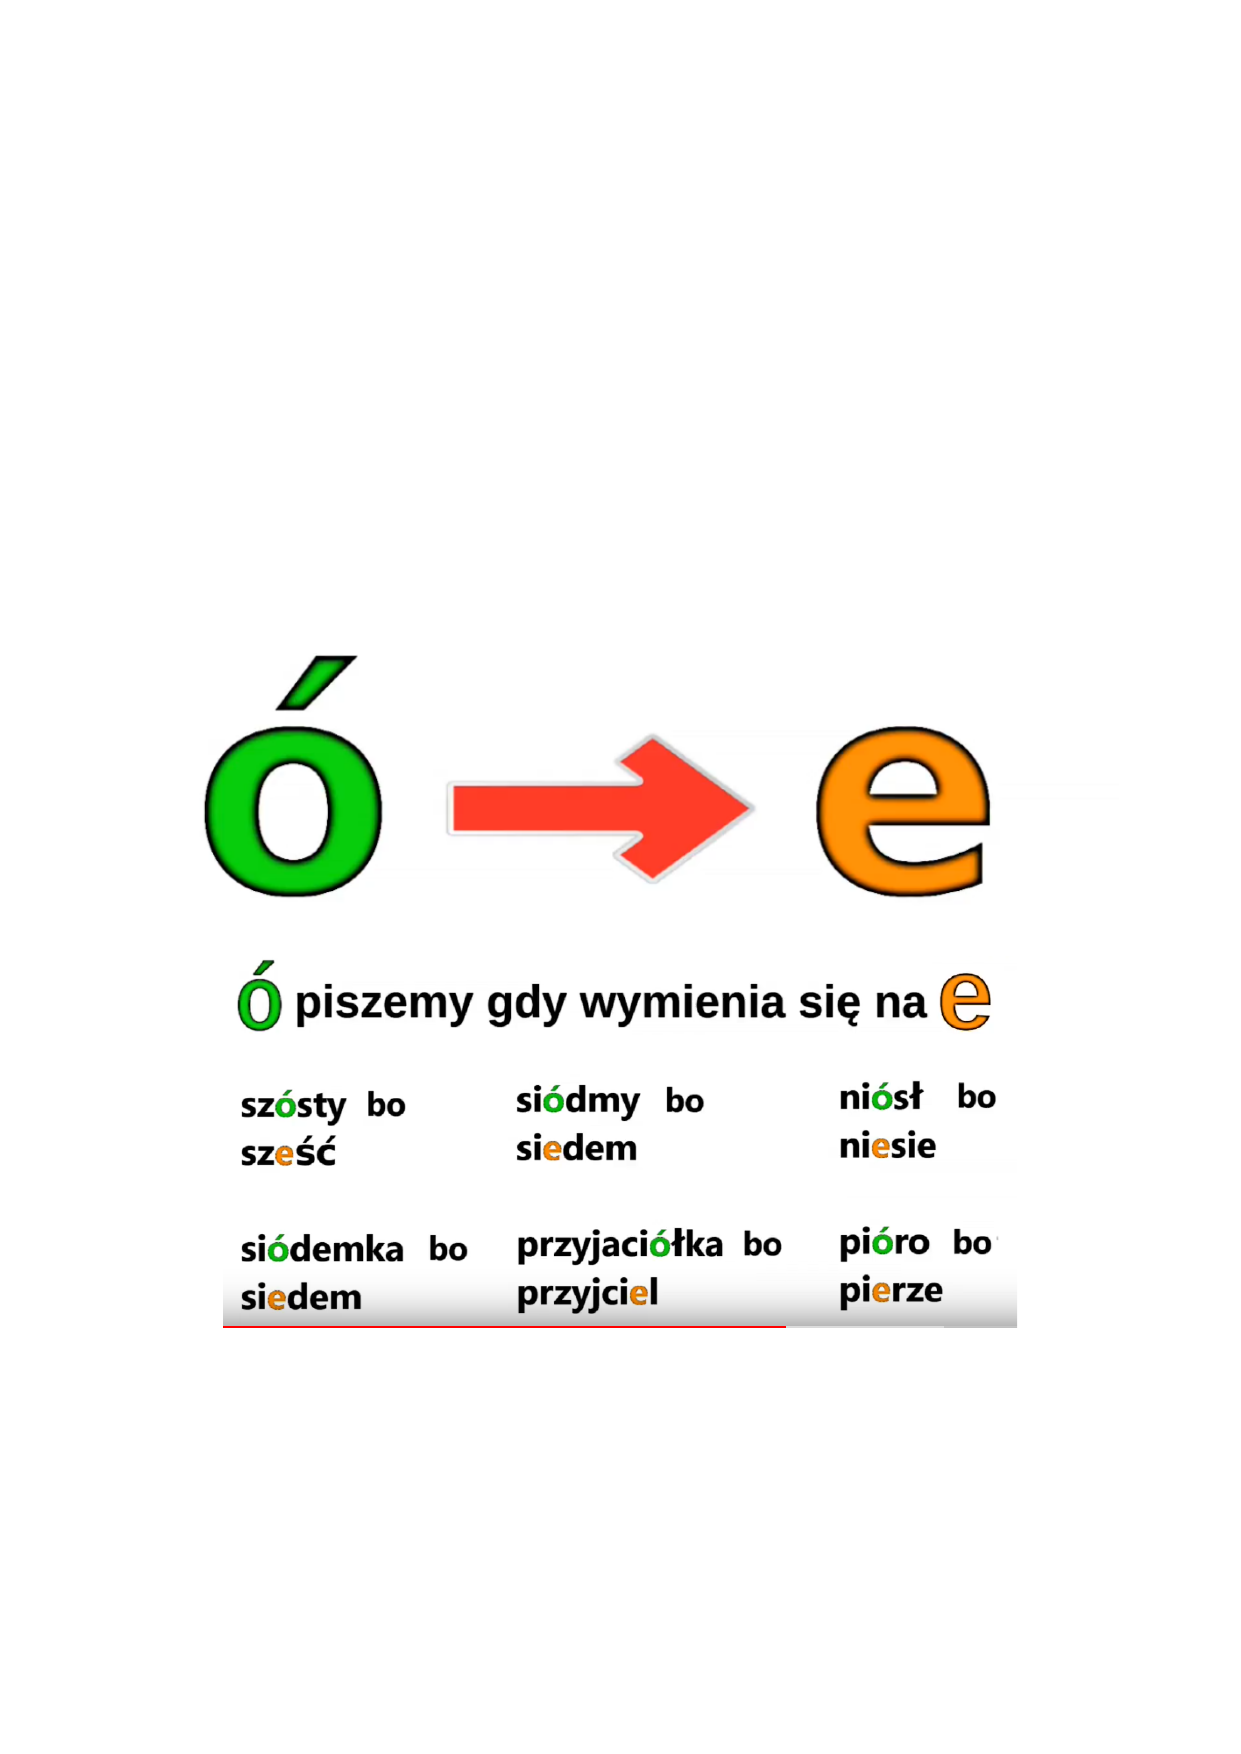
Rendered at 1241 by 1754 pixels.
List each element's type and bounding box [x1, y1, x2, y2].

picture [173, 618, 1119, 1328]
